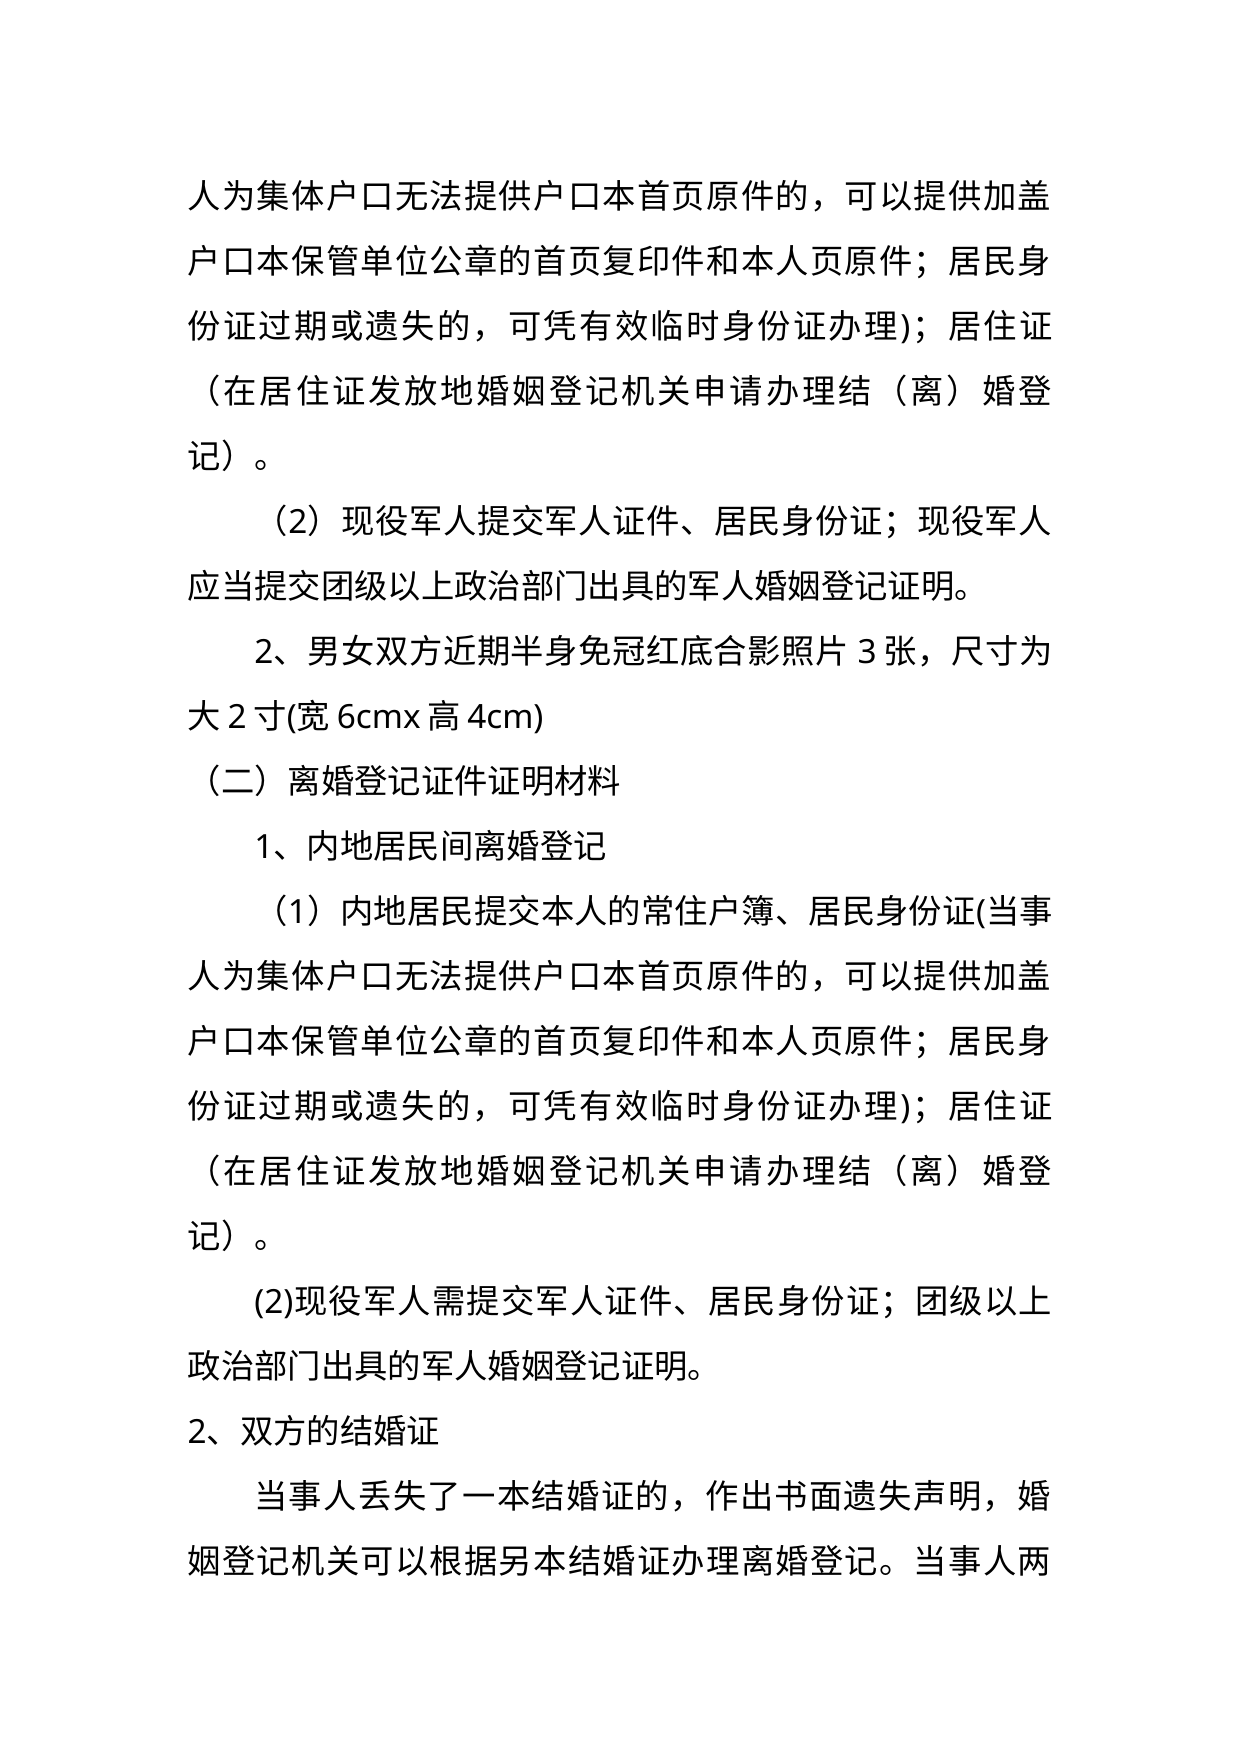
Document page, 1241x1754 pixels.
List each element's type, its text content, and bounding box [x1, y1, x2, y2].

text (2)现役军人需提交军人证件、居民身份证；团级以上政治部门出具的军人婚姻登记证明。 [187, 1267, 1053, 1397]
text （二）离婚登记证件证明材料 [187, 747, 1053, 812]
text 1、内地居民间离婚登记 [187, 812, 1053, 877]
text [187, 1462, 1053, 1592]
text （1）内地居民提交本人的常住户簿、居民身份证(当事人为集体户口无法提供户口本首页原件的，可以提供加盖户口本保管单位公章的首页复印件和本人页原件；居民身份证过期或遗失的，可凭有效临时身份证办理)；居住证（在居住证发放地婚姻登记机关申请办理结（离）婚登记）。 [187, 877, 1053, 1267]
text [187, 162, 1053, 487]
text 2、男女双方近期半身免冠红底合影照片3张，尺寸为大2寸(宽6cmx高4cm) [187, 617, 1053, 747]
text （2）现役军人提交军人证件、居民身份证；现役军人应当提交团级以上政治部门出具的军人婚姻登记证明。 [187, 487, 1053, 617]
text 2、双方的结婚证 [187, 1397, 1053, 1462]
